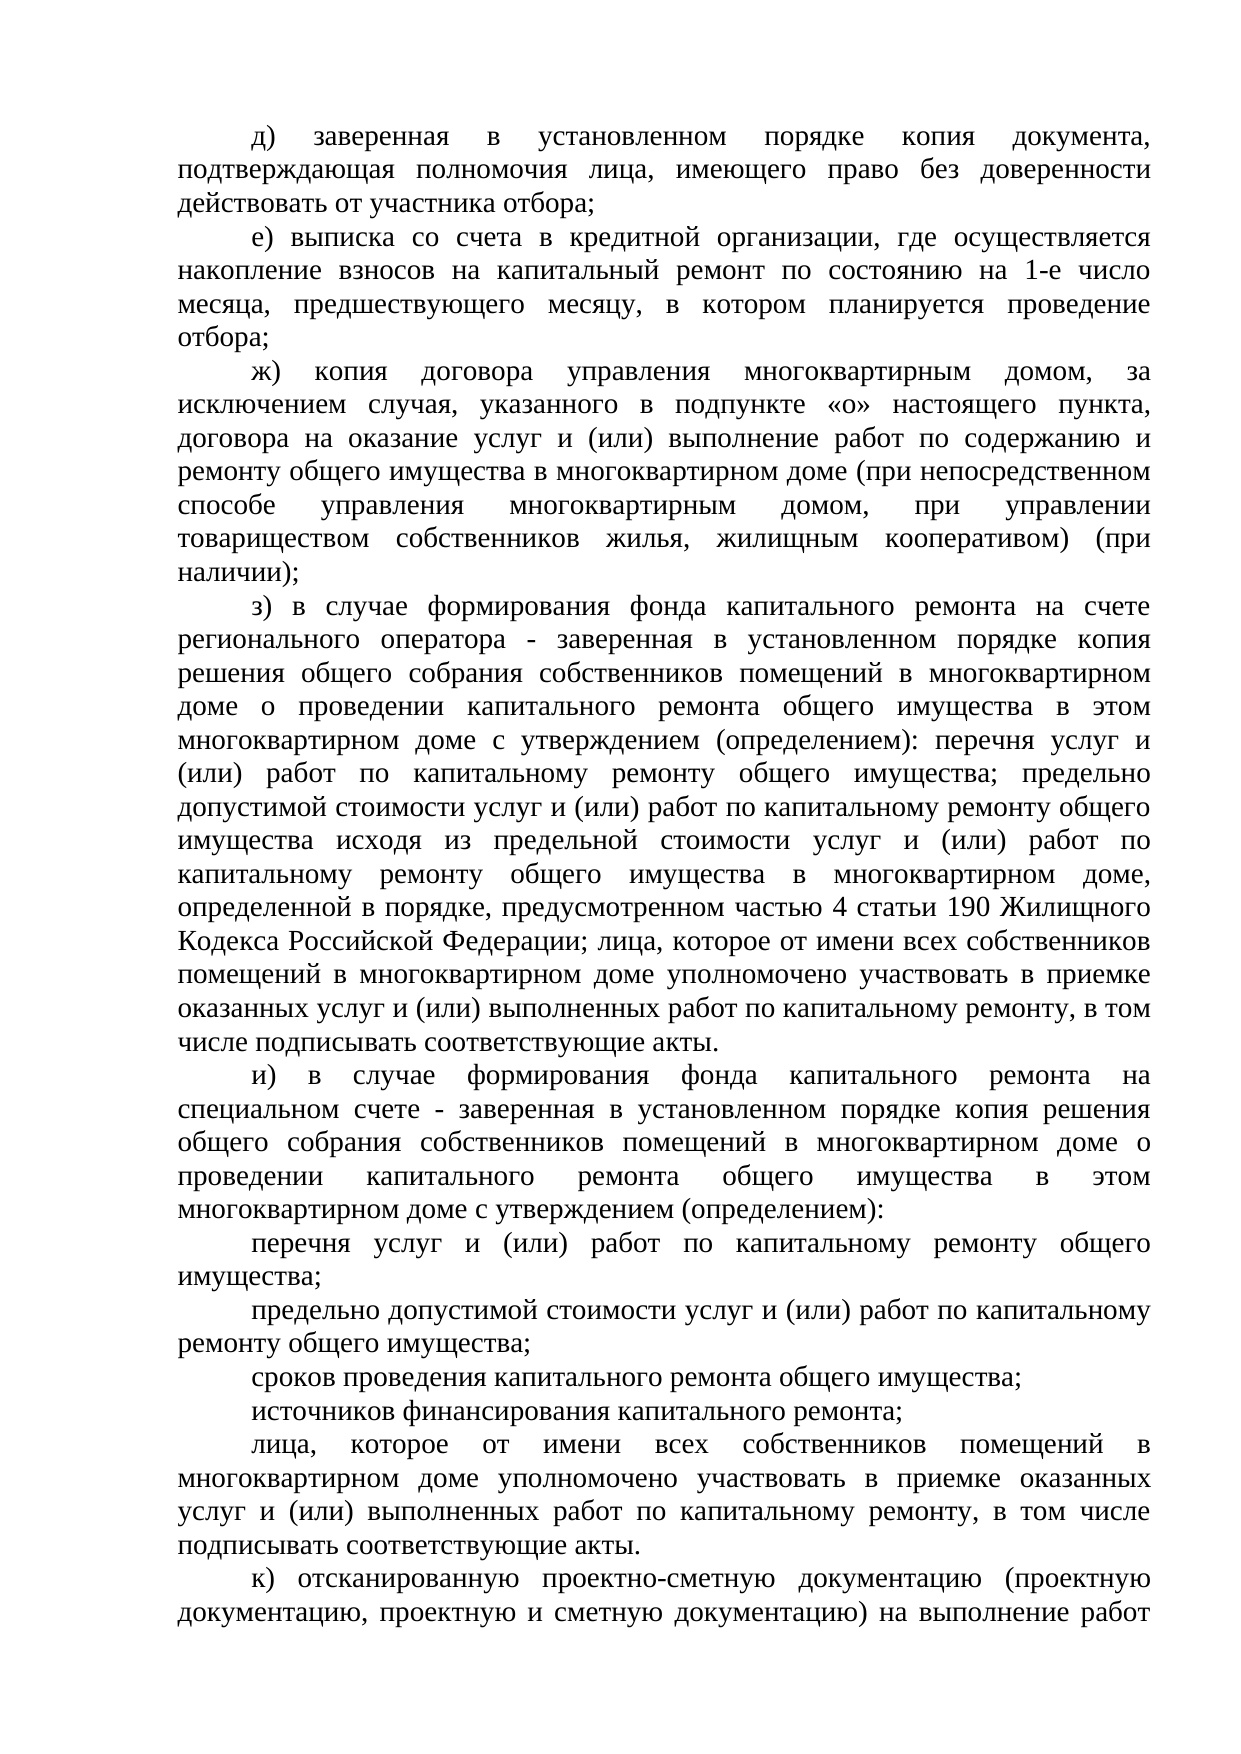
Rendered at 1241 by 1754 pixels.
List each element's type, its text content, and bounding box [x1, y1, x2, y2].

list сроков проведения капитального ремонта общего имущества; [177, 1359, 1152, 1393]
list перечня услуг и (или) работ по капитальному ремонту общего имущества; [177, 1225, 1152, 1292]
list ж) копия договора управления многоквартирным домом, за исключением случая, указанного в подпункте «о» настоящего пункта, договора на оказание услуг и (или) выполнение работ по содержанию и ремонту общего имущества в многоквартирном доме (при непосредственном способе управления многоквартирным домом, при управлении товариществом собственников жилья, жилищным кооперативом) (при наличии); [177, 353, 1152, 588]
list лица, которое от имени всех собственников помещений в многоквартирном доме уполномочено участвовать в приемке оказанных услуг и (или) выполненных работ по капитальному ремонту, в том числе подписывать соответствующие акты. [177, 1426, 1152, 1560]
list источников финансирования капитального ремонта; [177, 1393, 1152, 1426]
list з) в случае формирования фонда капитального ремонта на счете регионального оператора - заверенная в установленном порядке копия решения общего собрания собственников помещений в многоквартирном доме о проведении капитального ремонта общего имущества в этом многоквартирном доме с утверждением (определением): перечня услуг и (или) работ по капитальному ремонту общего имущества; предельно допустимой стоимости услуг и (или) работ по капитальному ремонту общего имущества исходя из предельной стоимости услуг и (или) работ по капитальному ремонту общего имущества в многоквартирном доме, определенной в порядке, предусмотренном частью 4 статьи 190 Жилищного Кодекса Российской Федерации; лица, которое от имени всех собственников помещений в многоквартирном доме уполномочено участвовать в приемке оказанных услуг и (или) выполненных работ по капитальному ремонту, в том числе подписывать соответствующие акты. [177, 588, 1152, 1057]
list д) заверенная в установленном порядке копия документа, подтверждающая полномочия лица, имеющего право без доверенности действовать от участника отбора; [177, 118, 1152, 219]
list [177, 1560, 1152, 1627]
list е) выписка со счета в кредитной организации, где осуществляется накопление взносов на капитальный ремонт по состоянию на 1-е число месяца, предшествующего месяцу, в котором планируется проведение отбора; [177, 219, 1152, 353]
list предельно допустимой стоимости услуг и (или) работ по капитальному ремонту общего имущества; [177, 1292, 1152, 1359]
list и) в случае формирования фонда капитального ремонта на специальном счете - заверенная в установленном порядке копия решения общего собрания собственников помещений в многоквартирном доме о проведении капитального ремонта общего имущества в этом многоквартирном доме с утверждением (определением): [177, 1057, 1152, 1225]
